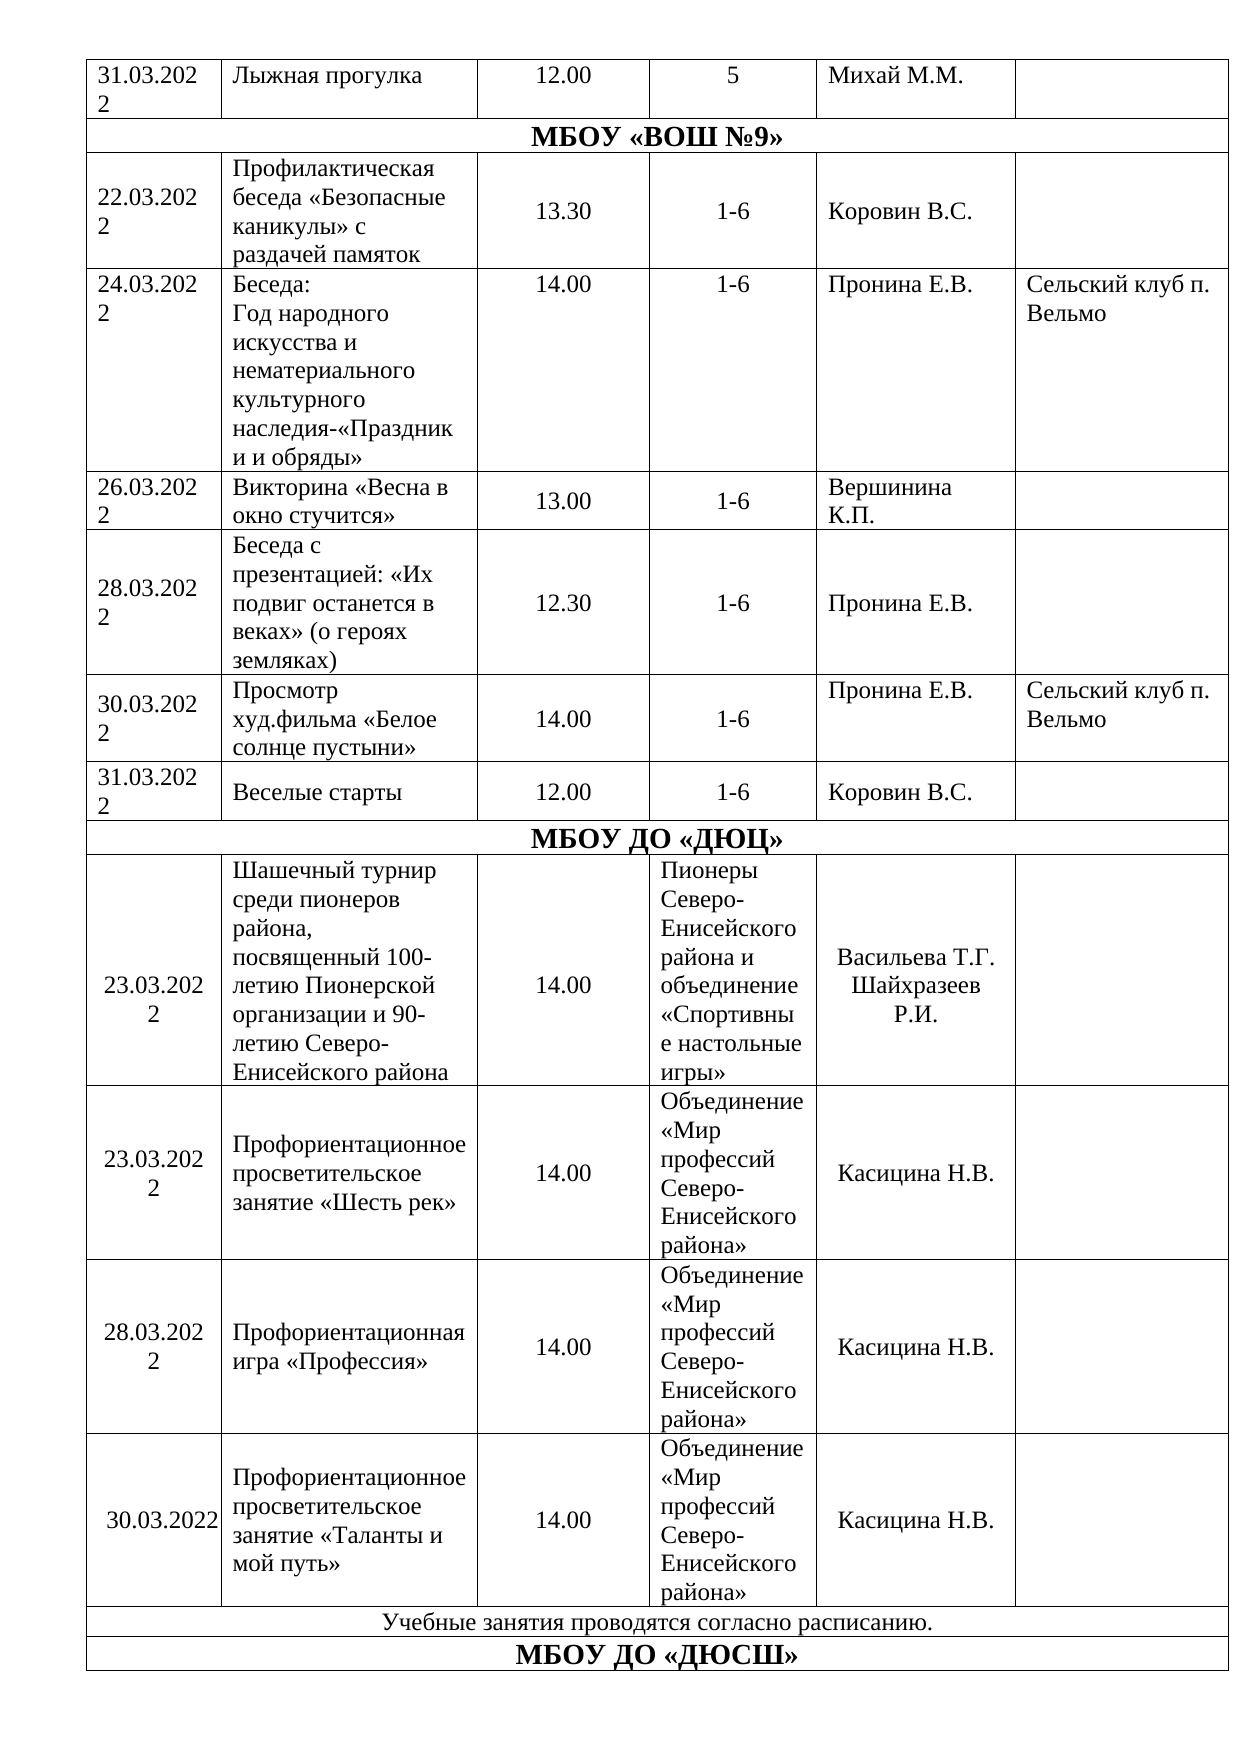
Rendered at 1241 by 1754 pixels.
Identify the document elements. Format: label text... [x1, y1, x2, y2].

table_cell Касицина Н.В. [817, 1260, 1015, 1432]
table_cell [1016, 762, 1228, 820]
table_cell Шашечный турнир среди пионеров района, посвященный 100-летию Пионерской организации и 90-летию Северо-Енисейского района [222, 855, 477, 1085]
table_cell Викторина «Весна в окно стучится» [222, 472, 477, 529]
table_cell Профориентационное просветительское занятие «Таланты и мой путь» [222, 1434, 477, 1606]
table_cell [1016, 855, 1228, 1085]
table_cell [1016, 60, 1228, 118]
table_cell Профилактическая беседа «Безопасные каникулы» с раздачей памяток [222, 153, 477, 268]
table_cell 12.00 [478, 60, 649, 118]
table_cell Лыжная прогулка [222, 60, 477, 118]
table_cell 30.03.2022 [87, 675, 221, 761]
table_cell 31.03.2022 [87, 60, 221, 118]
table_cell Сельский клуб п. Вельмо [1016, 675, 1228, 761]
table_cell 1-6 [650, 472, 816, 529]
table_cell 1-6 [650, 269, 816, 471]
table_cell Васильева Т.Г. Шайхразеев Р.И. [817, 855, 1015, 1085]
table_cell Пронина Е.В. [817, 675, 1015, 761]
table_cell 14.00 [478, 269, 649, 471]
table_cell Вершинина К.П. [817, 472, 1015, 529]
table_cell 14.00 [478, 1086, 649, 1259]
table_cell Профориентационное просветительское занятие «Шесть рек» [222, 1086, 477, 1259]
table_cell Пионеры Северо-Енисейского района и объединение «Спортивные настольные игры» [650, 855, 816, 1085]
table_cell Веселые старты [222, 762, 477, 820]
table_cell Коровин В.С. [817, 762, 1015, 820]
table_cell 30.03.2022 [87, 1434, 221, 1606]
table_cell [1016, 530, 1228, 674]
table_cell 1-6 [650, 762, 816, 820]
table_cell МБОУ ДО «ДЮСШ» [87, 1637, 1228, 1670]
table_cell 14.00 [478, 675, 649, 761]
table_cell 1-6 [650, 153, 816, 268]
table_cell 1-6 [650, 675, 816, 761]
table_cell 1-6 [650, 530, 816, 674]
table_cell 28.03.2022 [87, 530, 221, 674]
table_cell [1016, 1434, 1228, 1606]
table_cell 14.00 [478, 1260, 649, 1432]
table_cell 12.30 [478, 530, 649, 674]
table_cell Пронина Е.В. [817, 269, 1015, 471]
table_cell Просмотр худ.фильма «Белое солнце пустыни» [222, 675, 477, 761]
table_cell 5 [650, 60, 816, 118]
table_cell 23.03.2022 [87, 1086, 221, 1259]
table_cell Пронина Е.В. [817, 530, 1015, 674]
table_cell 28.03.2022 [87, 1260, 221, 1432]
table_cell Объединение «Мир профессий Северо-Енисейского района» [650, 1260, 816, 1432]
table_cell 26.03.2022 [87, 472, 221, 529]
table_cell 31.03.2022 [87, 762, 221, 820]
table_cell Объединение «Мир профессий Северо-Енисейского района» [650, 1086, 816, 1259]
table_cell Касицина Н.В. [817, 1086, 1015, 1259]
table_cell 12.00 [478, 762, 649, 820]
table_cell 14.00 [478, 855, 649, 1085]
table_cell Беседа с презентацией: «Их подвиг останется в веках» (о героях земляках) [222, 530, 477, 674]
table_cell Михай М.М. [817, 60, 1015, 118]
table_cell Касицина Н.В. [817, 1434, 1015, 1606]
table_cell Сельский клуб п. Вельмо [1016, 269, 1228, 471]
table_cell МБОУ ДО «ДЮЦ» [87, 821, 1228, 854]
table_cell 13.30 [478, 153, 649, 268]
table_cell [1016, 1260, 1228, 1432]
table_cell Профориентационная игра «Профессия» [222, 1260, 477, 1432]
table_cell 22.03.2022 [87, 153, 221, 268]
table_cell [1016, 153, 1228, 268]
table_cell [87, 1607, 1228, 1636]
table_cell 24.03.2022 [87, 269, 221, 471]
table_cell Коровин В.С. [817, 153, 1015, 268]
table_cell 14.00 [478, 1434, 649, 1606]
table_cell 13.00 [478, 472, 649, 529]
table_cell Беседа: Год народного искусства и нематериального культурного наследия-«Праздники и обряды» [222, 269, 477, 471]
table_cell МБОУ «ВОШ №9» [87, 119, 1228, 152]
table_cell [1016, 472, 1228, 529]
table_cell [1016, 1086, 1228, 1259]
table_cell Объединение «Мир профессий Северо-Енисейского района» [650, 1434, 816, 1606]
table_cell 23.03.2022 [87, 855, 221, 1085]
